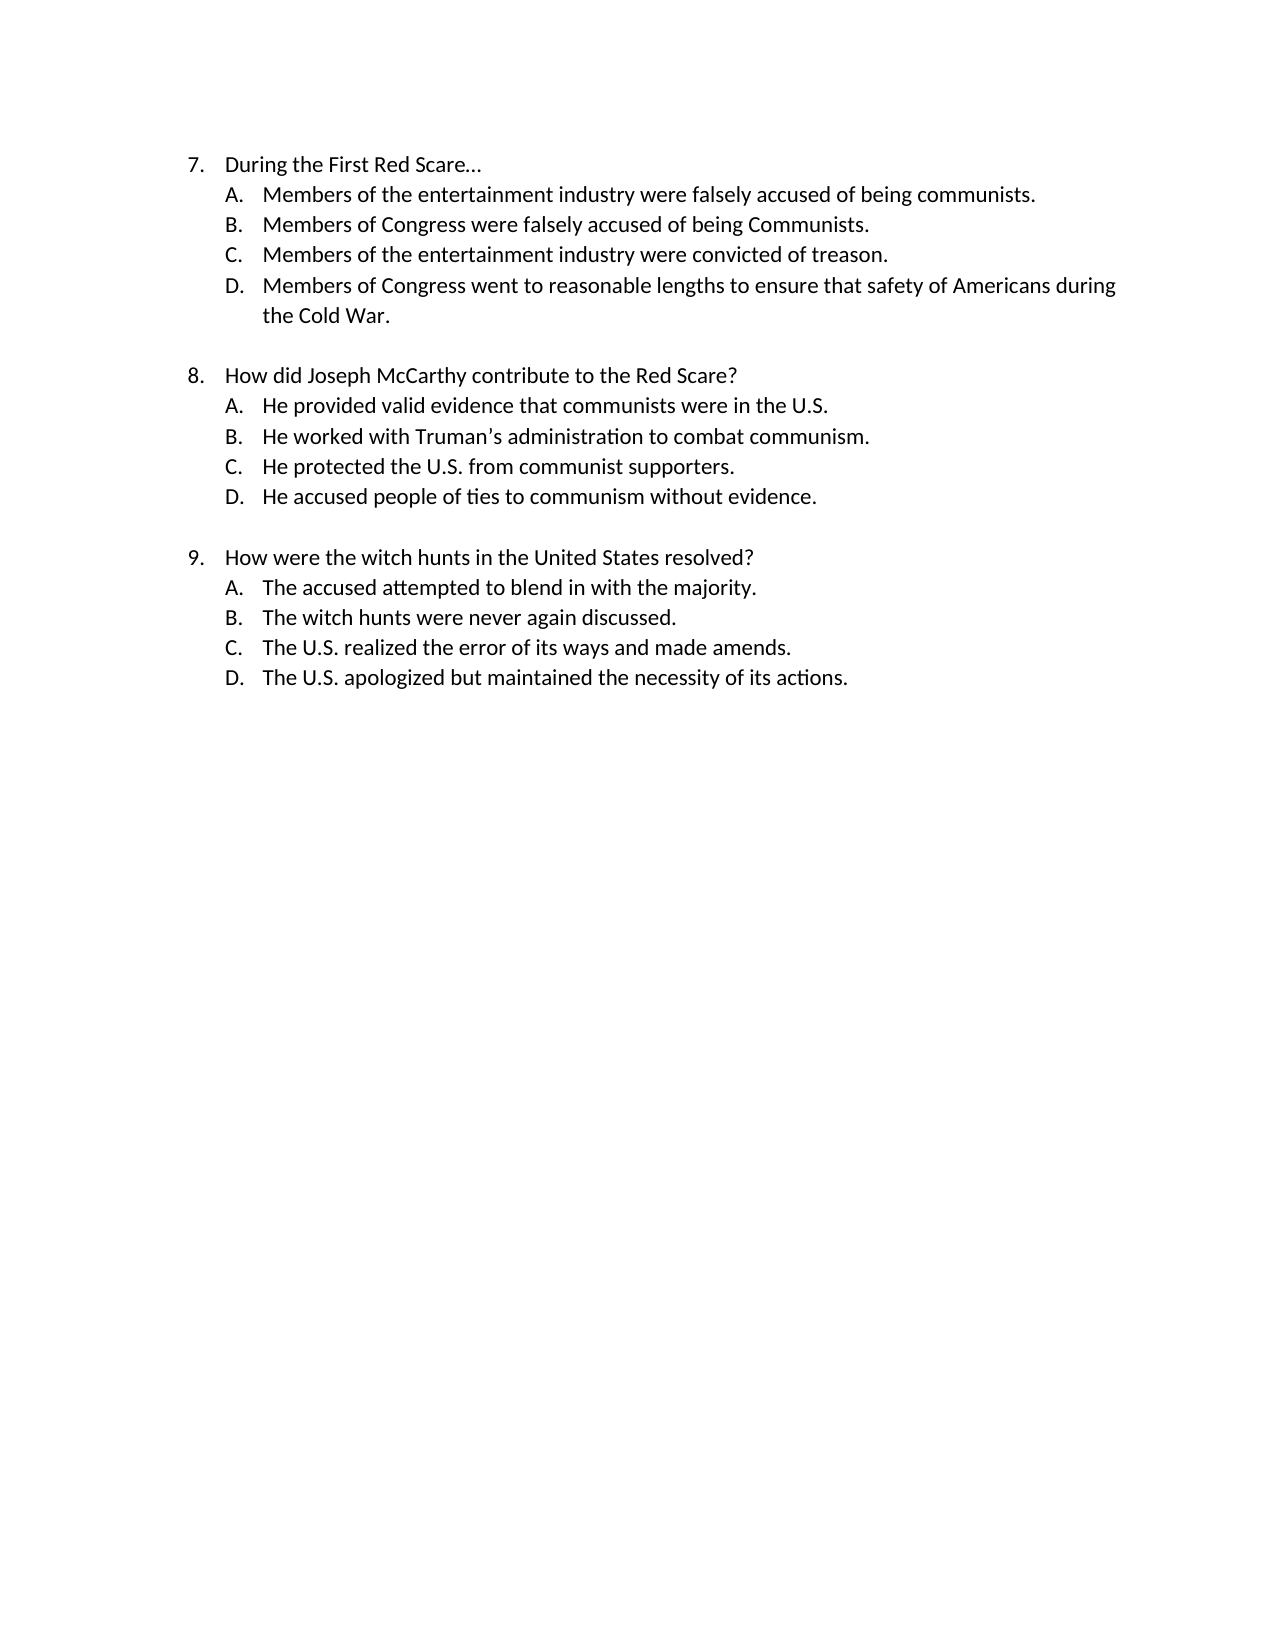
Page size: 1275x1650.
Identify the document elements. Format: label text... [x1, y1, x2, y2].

list He provided valid evidence that communists were in the U.S. [225, 392, 1125, 420]
list Members of the entertainment industry were falsely accused of being communists. [225, 180, 1125, 208]
list Members of Congress went to reasonable lengths to ensure that safety of Americans during the Cold War. [225, 271, 1125, 329]
list During the First Red Scare… [187, 150, 1125, 178]
list He protected the U.S. from communist supporters. [225, 452, 1125, 480]
list How did Joseph McCarthy contribute to the Red Scare? [187, 361, 1125, 389]
list The accused attempted to blend in with the majority. [225, 573, 1125, 601]
list The witch hunts were never again discussed. [225, 603, 1125, 631]
list He accused people of ties to communism without evidence. [225, 482, 1125, 510]
list The U.S. realized the error of its ways and made amends. [225, 633, 1125, 661]
list Members of the entertainment industry were convicted of treason. [225, 241, 1125, 269]
list The U.S. apologized but maintained the necessity of its actions. [225, 663, 1125, 692]
list He worked with Truman’s administration to combat communism. [225, 422, 1125, 450]
list Members of Congress were falsely accused of being Communists. [225, 210, 1125, 238]
list How were the witch hunts in the United States resolved? [187, 543, 1125, 571]
